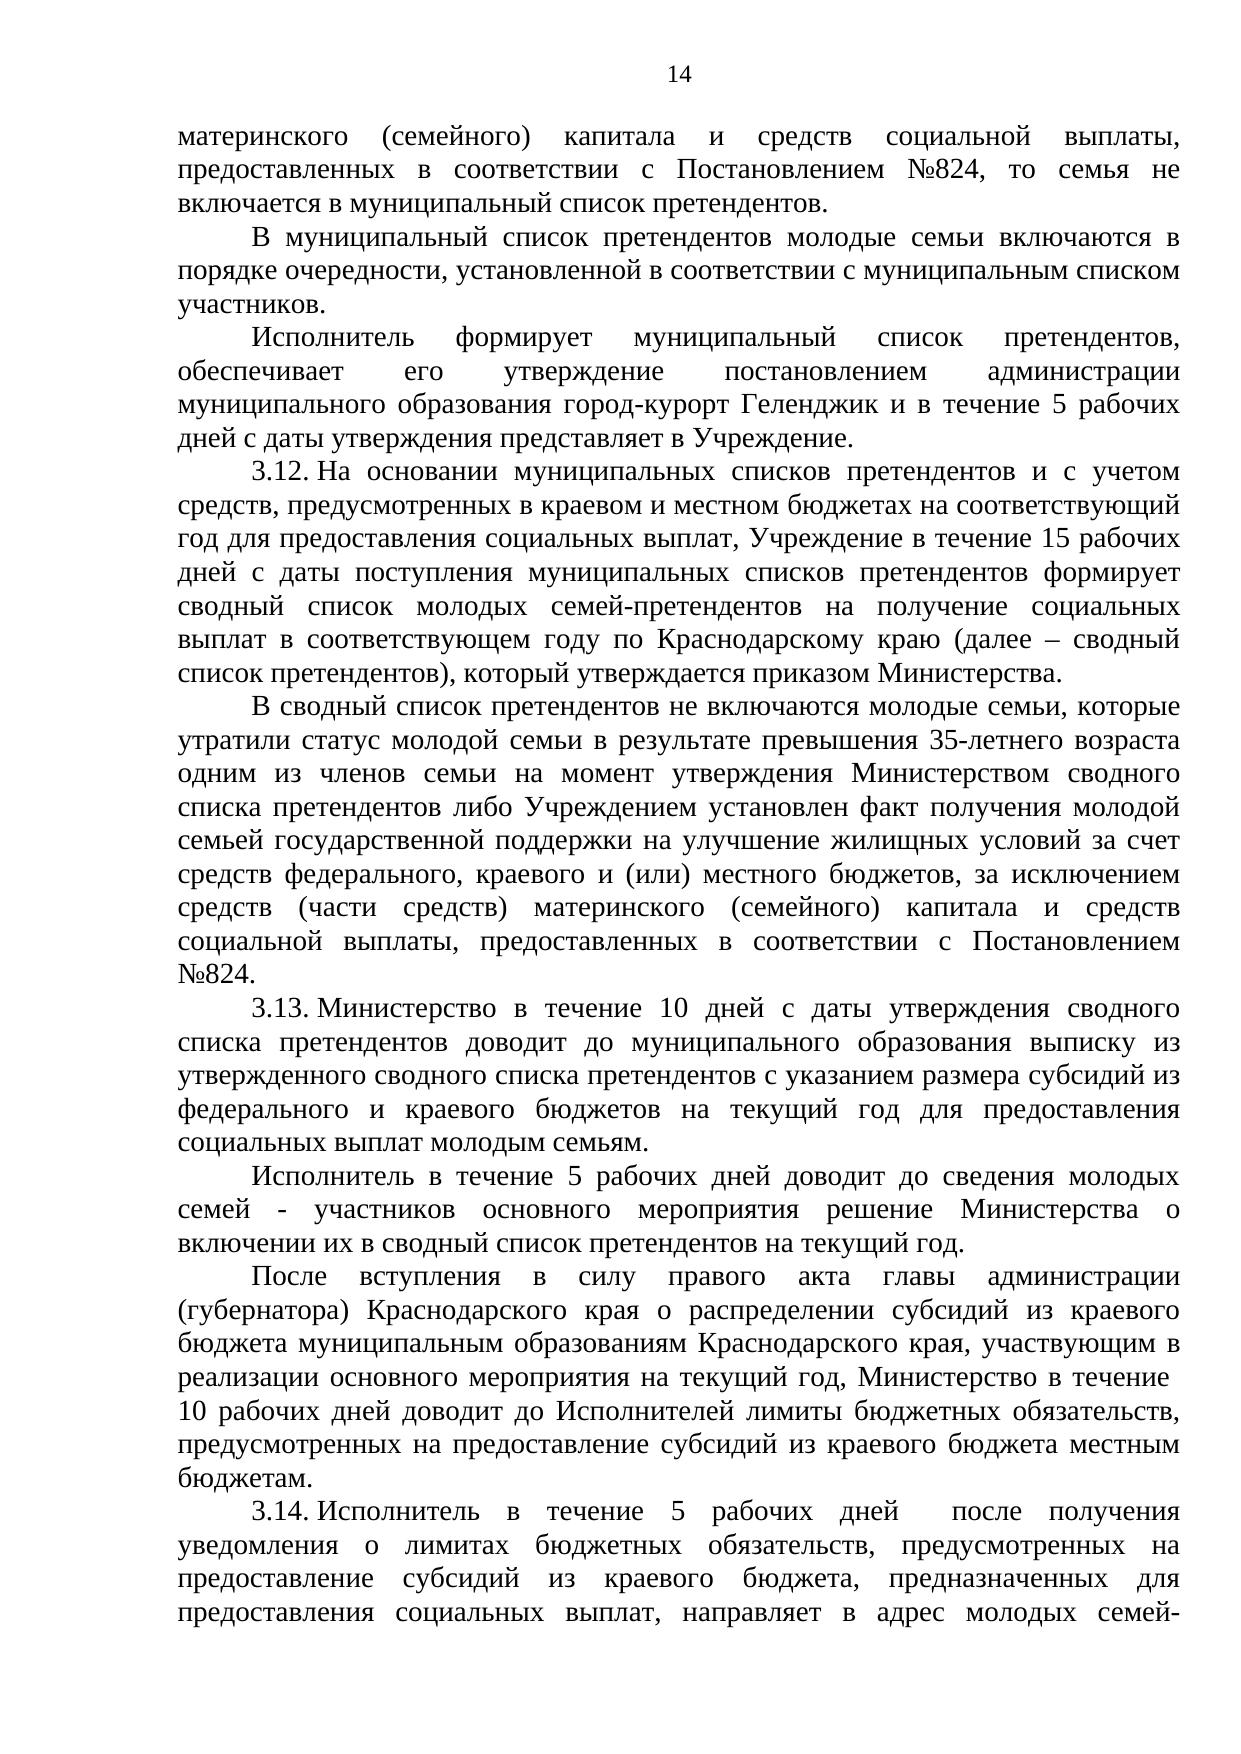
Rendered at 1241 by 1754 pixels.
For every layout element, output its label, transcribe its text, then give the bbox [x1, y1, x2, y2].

text 3.12. На основании муниципальных списков претендентов и с учетом средств, предусмотренных в краевом и местном бюджетах на соответствующий год для предоставления социальных выплат, Учреждение в течение 15 рабочих дней с даты поступления муниципальных списков претендентов формирует сводный список молодых семей-претендентов на получение социальных выплат в соответствующем году по Краснодарскому краю (далее – сводный список претендентов), который утверждается приказом Министерства. [177, 453, 1181, 688]
text Исполнитель в течение 5 рабочих дней доводит до сведения молодых семей - участников основного мероприятия решение Министерства о включении их в сводный список претендентов на текущий год. [177, 1158, 1181, 1258]
text Исполнитель формирует муниципальный список претендентов, обеспечивает его утверждение постановлением администрации муниципального образования город-курорт Геленджик и в течение 5 рабочих дней с даты утверждения представляет в Учреждение. [177, 319, 1181, 453]
text 3.13. Министерство в течение 10 дней с даты утверждения сводного списка претендентов доводит до муниципального образования выписку из утвержденного сводного списка претендентов с указанием размера субсидий из федерального и краевого бюджетов на текущий год для предоставления социальных выплат молодым семьям. [177, 990, 1181, 1158]
text После вступления в силу правого акта главы администрации (губернатора) Краснодарского края о распределении субсидий из краевого бюджета муниципальным образованиям Краснодарского края, участвующим в реализации основного мероприятия на текущий год, Министерство в течение 10 рабочих дней доводит до Исполнителей лимиты бюджетных обязательств, предусмотренных на предоставление субсидий из краевого бюджета местным бюджетам. [177, 1258, 1181, 1493]
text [177, 1493, 1181, 1627]
text В сводный список претендентов не включаются молодые семьи, которые утратили статус молодой семьи в результате превышения 35-летнего возраста одним из членов семьи на момент утверждения Министерством сводного списка претендентов либо Учреждением установлен факт получения молодой семьей государственной поддержки на улучшение жилищных условий за счет средств федерального, краевого и (или) местного бюджетов, за исключением средств (части средств) материнского (семейного) капитала и средств социальной выплаты, предоставленных в соответствии с Постановлением №824. [177, 688, 1181, 990]
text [177, 118, 1181, 219]
text В муниципальный список претендентов молодые семьи включаются в порядке очередности, установленной в соответствии с муниципальным списком участников. [177, 219, 1181, 319]
